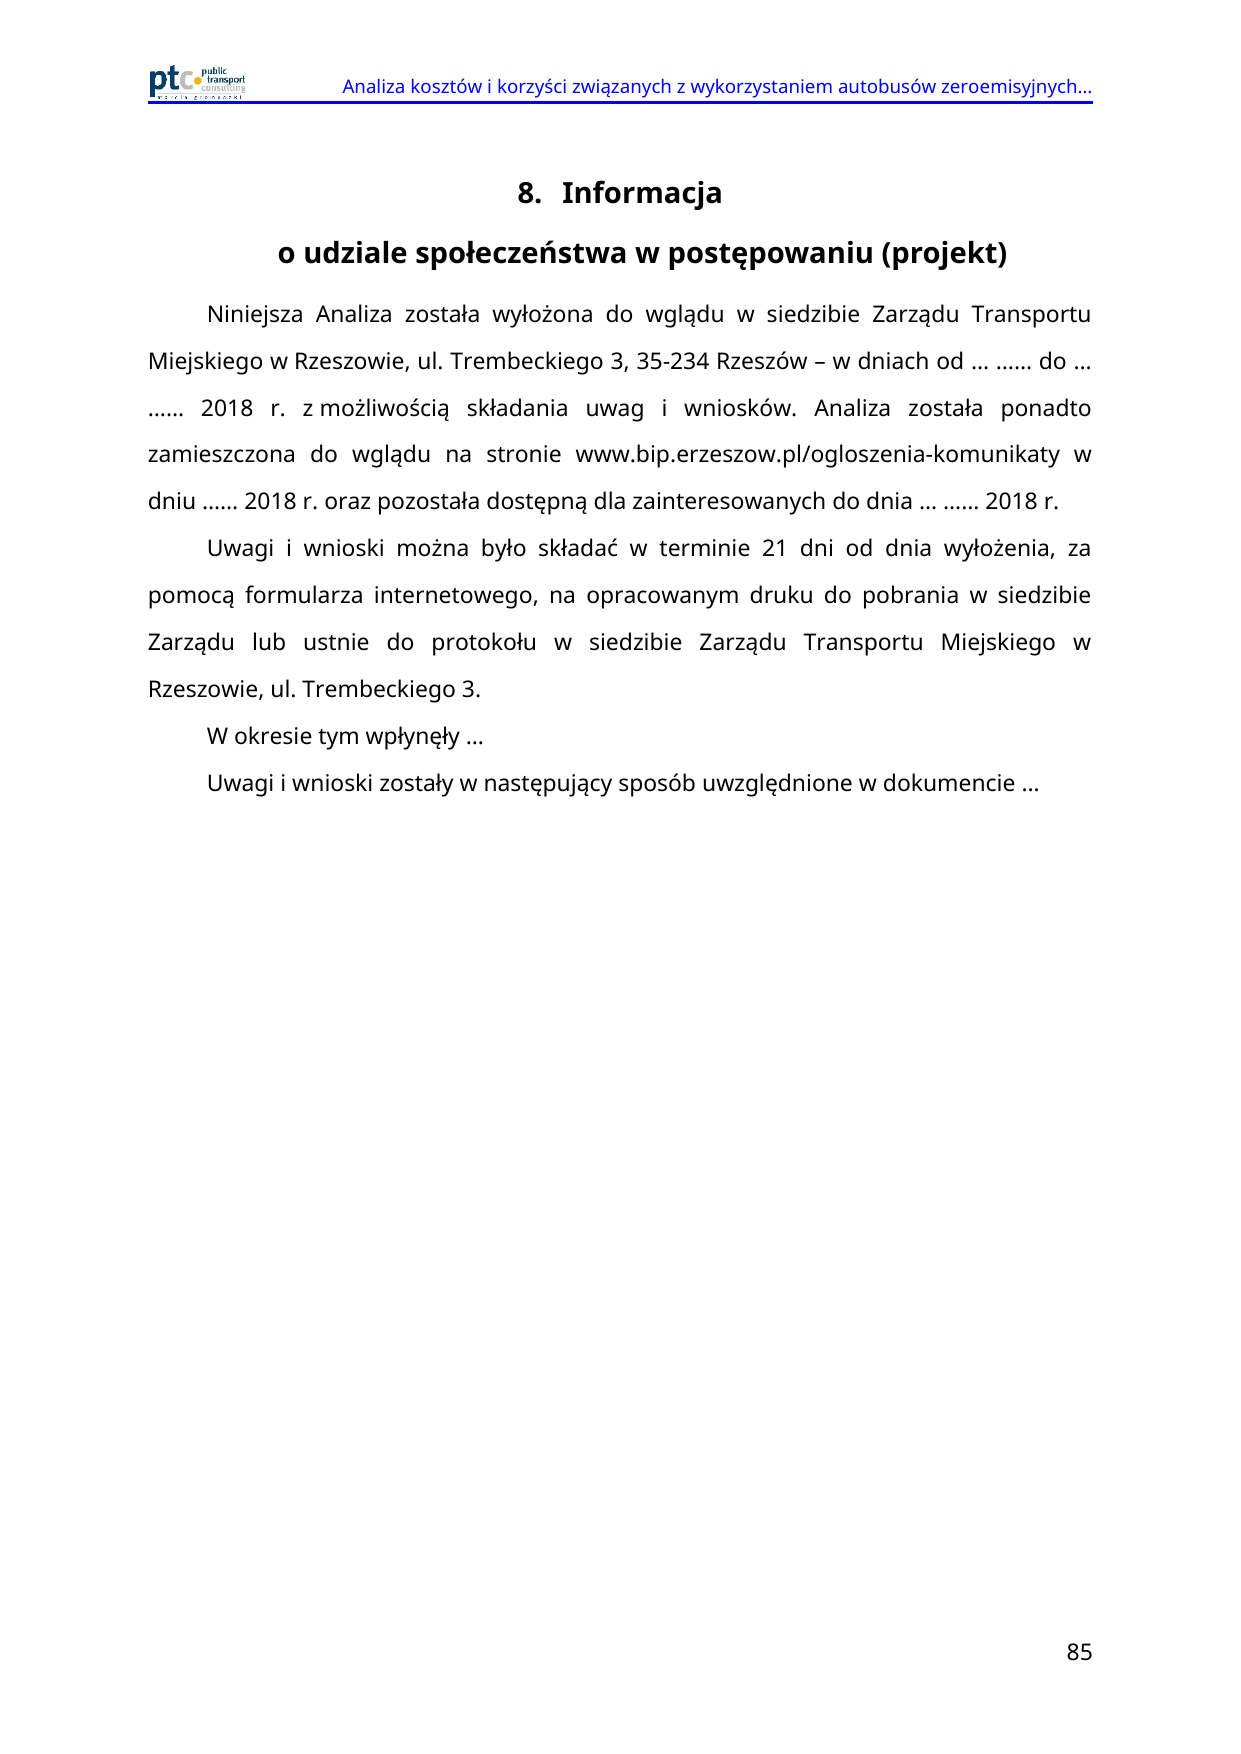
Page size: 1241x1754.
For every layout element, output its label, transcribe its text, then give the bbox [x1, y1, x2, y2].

text Uwagi i wnioski zostały w następujący sposób uwzględnione w dokumencie … [148, 767, 1093, 798]
text Niniejsza Analiza została wyłożona do wglądu w siedzibie Zarządu Transportu Miejskiego w Rzeszowie, ul. Trembeckiego 3, 35-234 Rzeszów – w dniach od … …… do … …… 2018 r. z możliwością składania uwag i wniosków. Analiza została ponadto zamieszczona do wglądu na stronie www.bip.erzeszow.pl/ogloszenia-komunikaty w dniu …… 2018 r. oraz pozostała dostępną dla zainteresowanych do dnia … …… 2018 r. [148, 298, 1093, 517]
subtitle Informacja o udziale społeczeństwa w postępowaniu (projekt) [148, 173, 1093, 272]
text W okresie tym wpłynęły … [148, 720, 1093, 751]
picture [150, 65, 245, 100]
text Uwagi i wnioski można było składać w terminie 21 dni od dnia wyłożenia, za pomocą formularza internetowego, na opracowanym druku do pobrania w siedzibie Zarządu lub ustnie do protokołu w siedzibie Zarządu Transportu Miejskiego w Rzeszowie, ul. Trembeckiego 3. [148, 532, 1093, 704]
